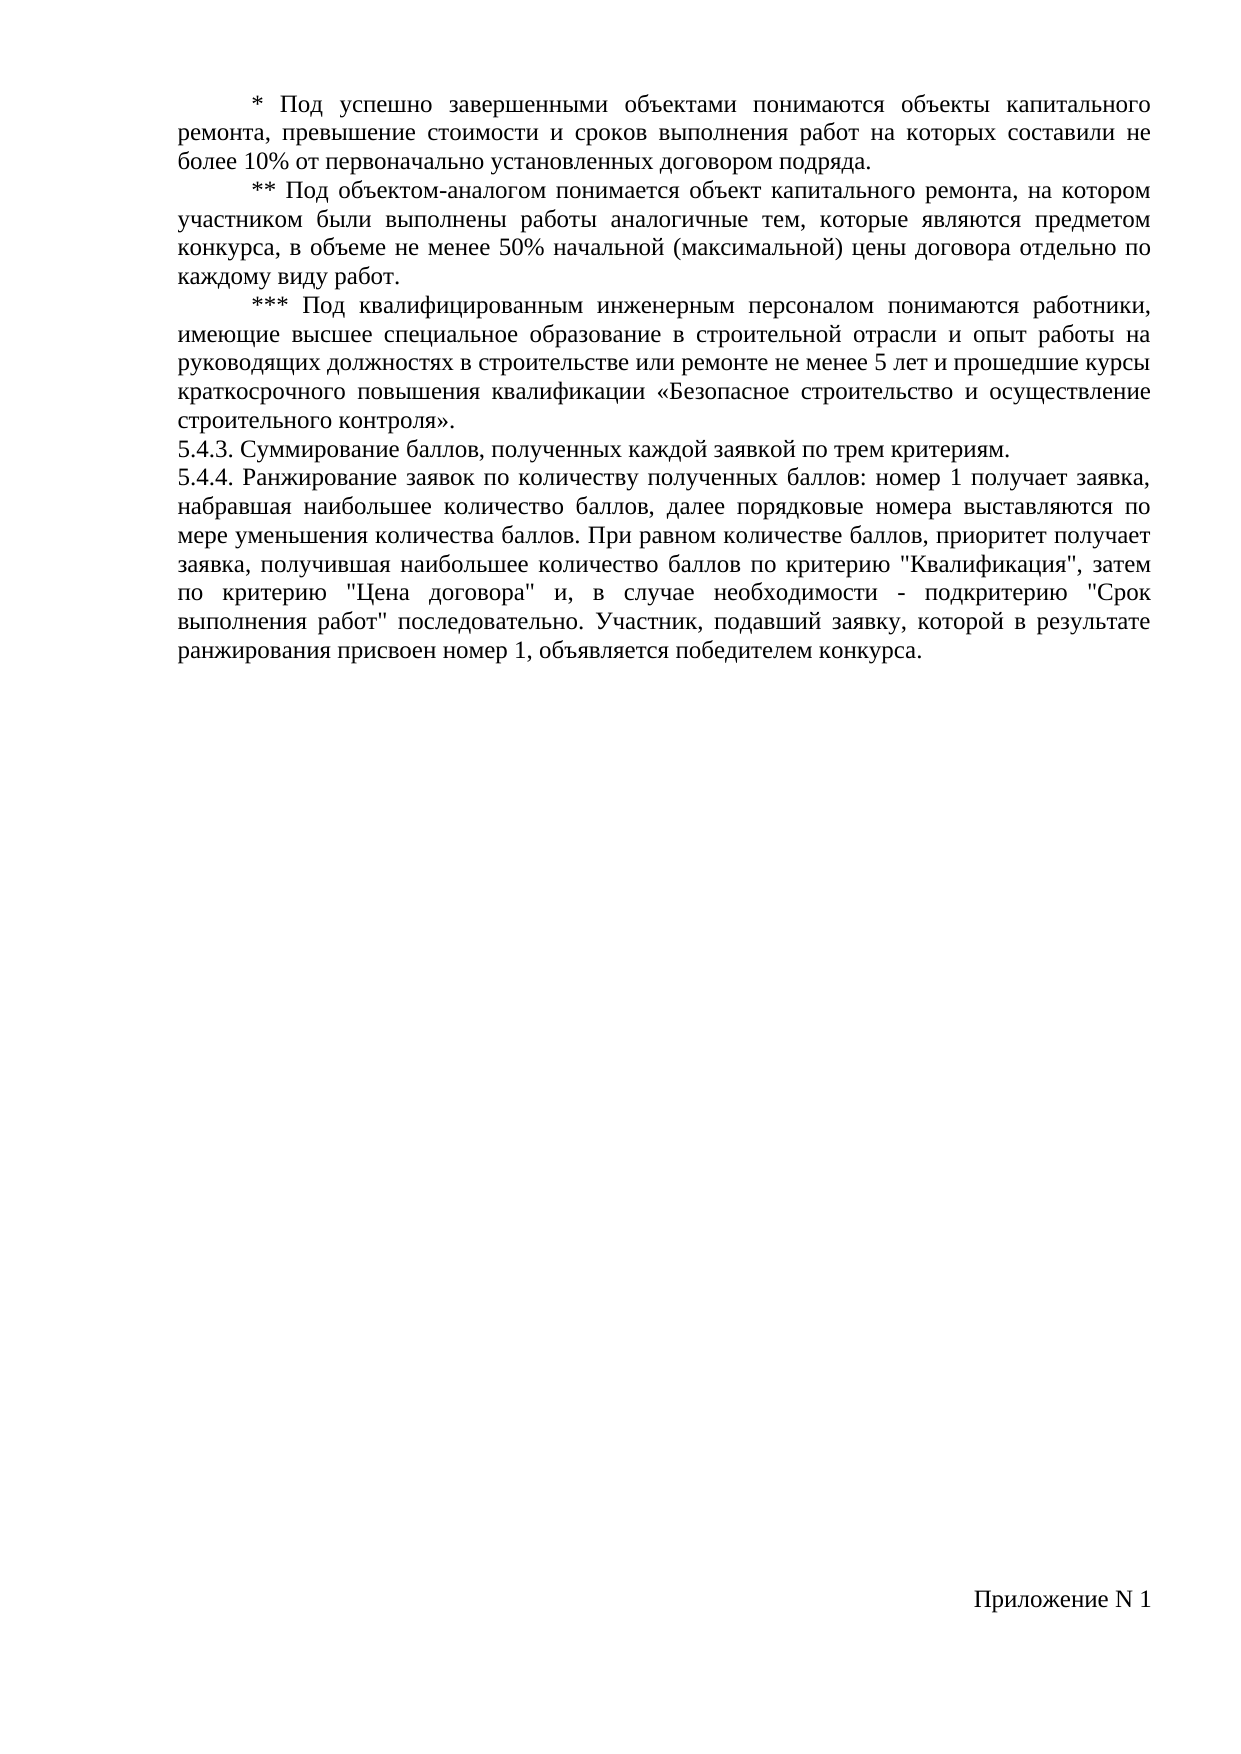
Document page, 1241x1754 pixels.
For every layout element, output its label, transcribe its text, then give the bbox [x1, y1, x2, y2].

text 5.4.4. Ранжирование заявок по количеству полученных баллов: номер 1 получает заявка, набравшая наибольшее количество баллов, далее порядковые номера выставляются по мере уменьшения количества баллов. При равном количестве баллов, приоритет получает заявка, получившая наибольшее количество баллов по критерию "Квалификация", затем по критерию "Цена договора" и, в случае необходимости - подкритерию "Срок выполнения работ" последовательно. Участник, подавший заявку, которой в результате ранжирования присвоен номер 1, объявляется победителем конкурса. [177, 462, 1152, 664]
text Приложение N 1 [177, 1584, 1152, 1612]
text *** Под квалифицированным инженерным персоналом понимаются работники, имеющие высшее специальное образование в строительной отрасли и опыт работы на руководящих должностях в строительстве или ремонте не менее 5 лет и прошедшие курсы краткосрочного повышения квалификации «Безопасное строительство и осуществление строительного контроля». [177, 290, 1152, 434]
text 5.4.3. Суммирование баллов, полученных каждой заявкой по трем критериям. [177, 434, 1152, 462]
text * Под успешно завершенными объектами понимаются объекты капитального ремонта, превышение стоимости и сроков выполнения работ на которых составили не более 10% от первоначально установленных договором подряда. [177, 89, 1152, 175]
text ** Под объектом-аналогом понимается объект капитального ремонта, на котором участником были выполнены работы аналогичные тем, которые являются предметом конкурса, в объеме не менее 50% начальной (максимальной) цены договора отдельно по каждому виду работ. [177, 175, 1152, 290]
